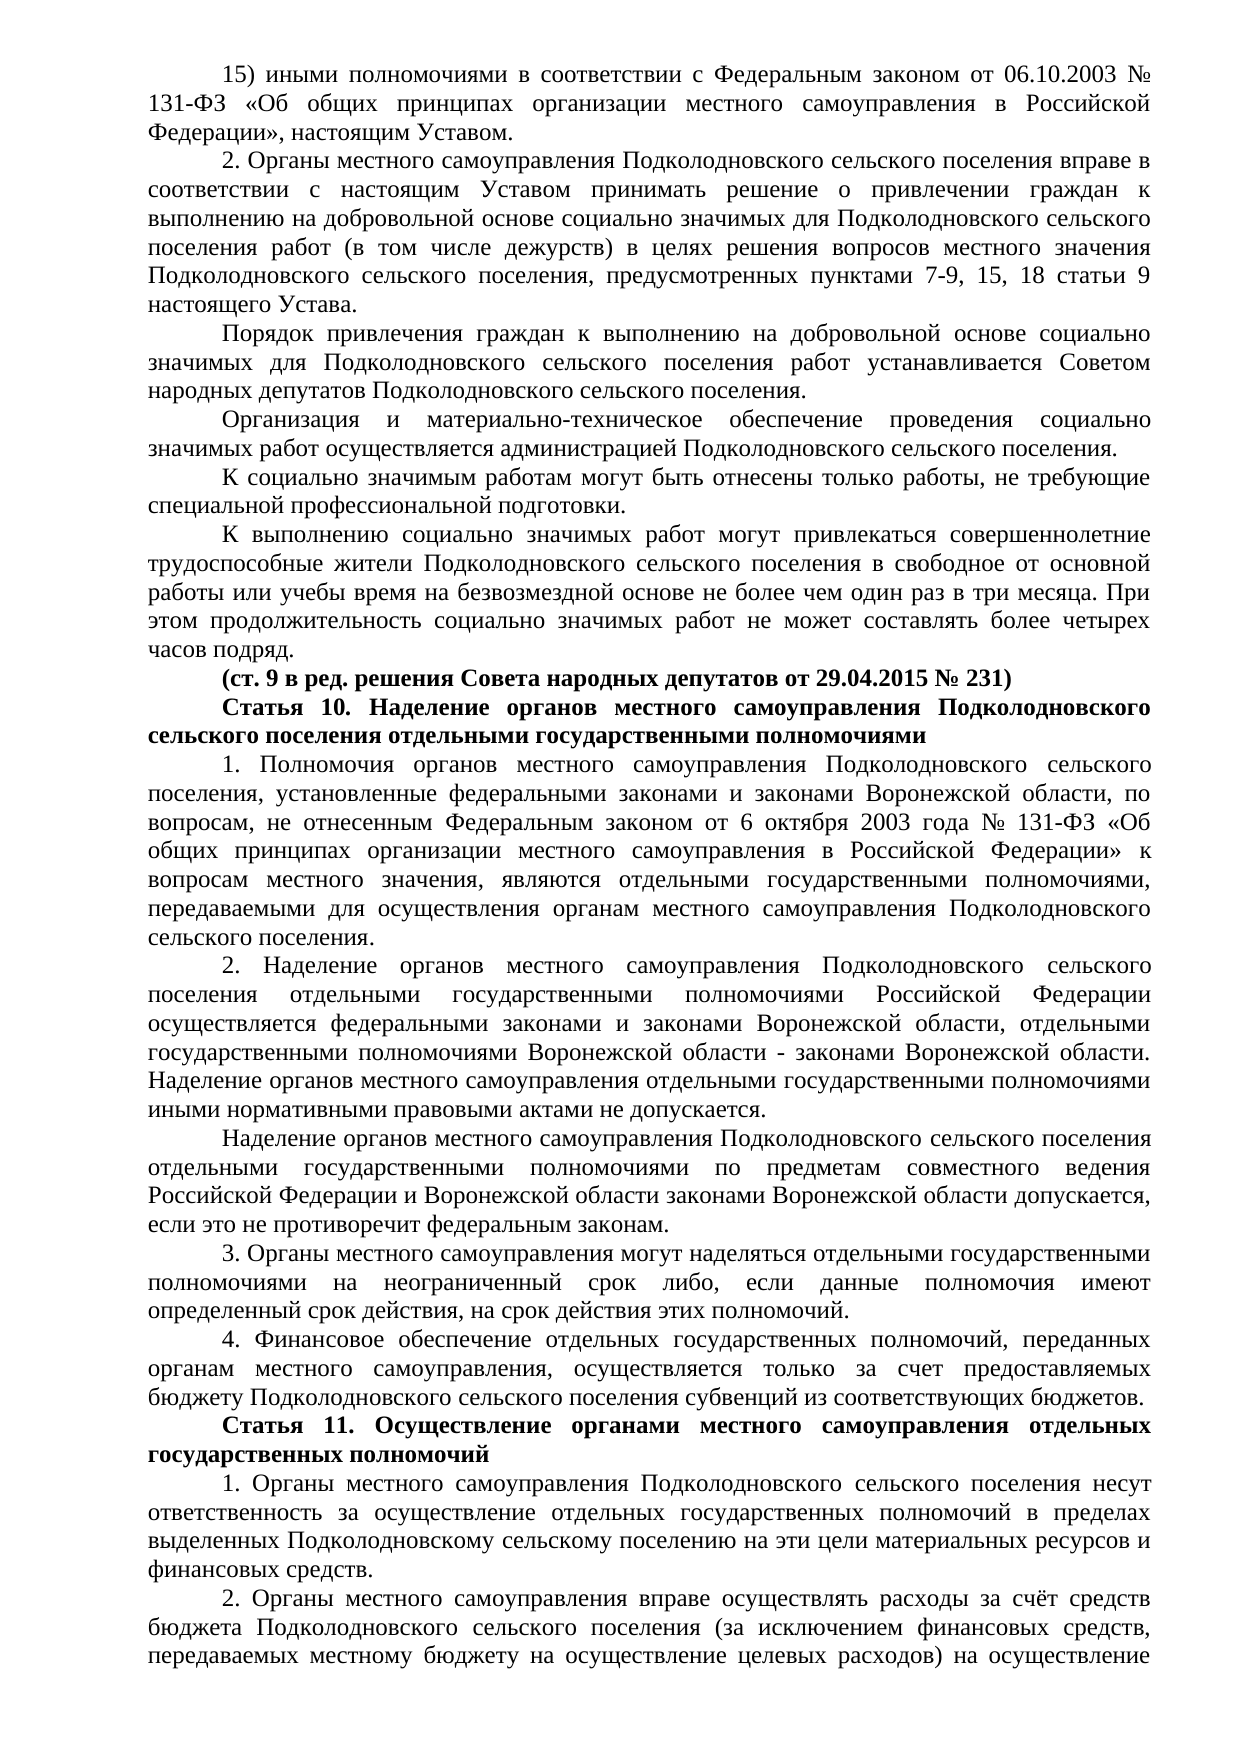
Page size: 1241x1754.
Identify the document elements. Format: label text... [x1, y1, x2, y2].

text Статья 11. Осуществление органами местного самоуправления отдельных государственных полномочий [148, 1410, 1152, 1468]
text 1. Полномочия органов местного самоуправления Подколодновского сельского поселения, установленные федеральными законами и законами Воронежской области, по вопросам, не отнесенным Федеральным законом от 6 октября 2003 года № 131-ФЗ «Об общих принципах организации местного самоуправления в Российской Федерации» к вопросам местного значения, являются отдельными государственными полномочиями, передаваемыми для осуществления органам местного самоуправления Подколодновского сельского поселения. [148, 749, 1152, 950]
text 2. Органы местного самоуправления Подколодновского сельского поселения вправе в соответствии с настоящим Уставом принимать решение о привлечении граждан к выполнению на добровольной основе социально значимых для Подколодновского сельского поселения работ (в том числе дежурств) в целях решения вопросов местного значения Подколодновского сельского поселения, предусмотренных пунктами 7-9, 15, 18 статьи 9 настоящего Устава. [148, 145, 1152, 318]
text 3. Органы местного самоуправления могут наделяться отдельными государственными полномочиями на неограниченный срок либо, если данные полномочия имеют определенный срок действия, на срок действия этих полномочий. [148, 1238, 1152, 1324]
text Порядок привлечения граждан к выполнению на добровольной основе социально значимых для Подколодновского сельского поселения работ устанавливается Советом народных депутатов Подколодновского сельского поселения. [148, 318, 1152, 404]
text Организация и материально-техническое обеспечение проведения социально значимых работ осуществляется администрацией Подколодновского сельского поселения. [148, 404, 1152, 462]
text 2. Наделение органов местного самоуправления Подколодновского сельского поселения отдельными государственными полномочиями Российской Федерации осуществляется федеральными законами и законами Воронежской области, отдельными государственными полномочиями Воронежской области - законами Воронежской области. Наделение органов местного самоуправления отдельными государственными полномочиями иными нормативными правовыми актами не допускается. [148, 950, 1152, 1123]
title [148, 1583, 1152, 1669]
text (ст. 9 в ред. решения Совета народных депутатов от 29.04.2015 № 231) [148, 663, 1152, 692]
text 15) иными полномочиями в соответствии с Федеральным законом от 06.10.2003 № 131-ФЗ «Об общих принципах организации местного самоуправления в Российской Федерации», настоящим Уставом. [148, 59, 1152, 145]
text 1. Органы местного самоуправления Подколодновского сельского поселения несут ответственность за осуществление отдельных государственных полномочий в пределах выделенных Подколодновскому сельскому поселению на эти цели материальных ресурсов и финансовых средств. [148, 1468, 1152, 1583]
text К выполнению социально значимых работ могут привлекаться совершеннолетние трудоспособные жители Подколодновского сельского поселения в свободное от основной работы или учебы время на безвозмездной основе не более чем один раз в три месяца. При этом продолжительность социально значимых работ не может составлять более четырех часов подряд. [148, 519, 1152, 663]
text Статья 10. Наделение органов местного самоуправления Подколодновского сельского поселения отдельными государственными полномочиями [148, 692, 1152, 749]
text Наделение органов местного самоуправления Подколодновского сельского поселения отдельными государственными полномочиями по предметам совместного ведения Российской Федерации и Воронежской области законами Воронежской области допускается, если это не противоречит федеральным законам. [148, 1123, 1152, 1238]
text 4. Финансовое обеспечение отдельных государственных полномочий, переданных органам местного самоуправления, осуществляется только за счет предоставляемых бюджету Подколодновского сельского поселения субвенций из соответствующих бюджетов. [148, 1324, 1152, 1410]
text К социально значимым работам могут быть отнесены только работы, не требующие специальной профессиональной подготовки. [148, 462, 1152, 519]
